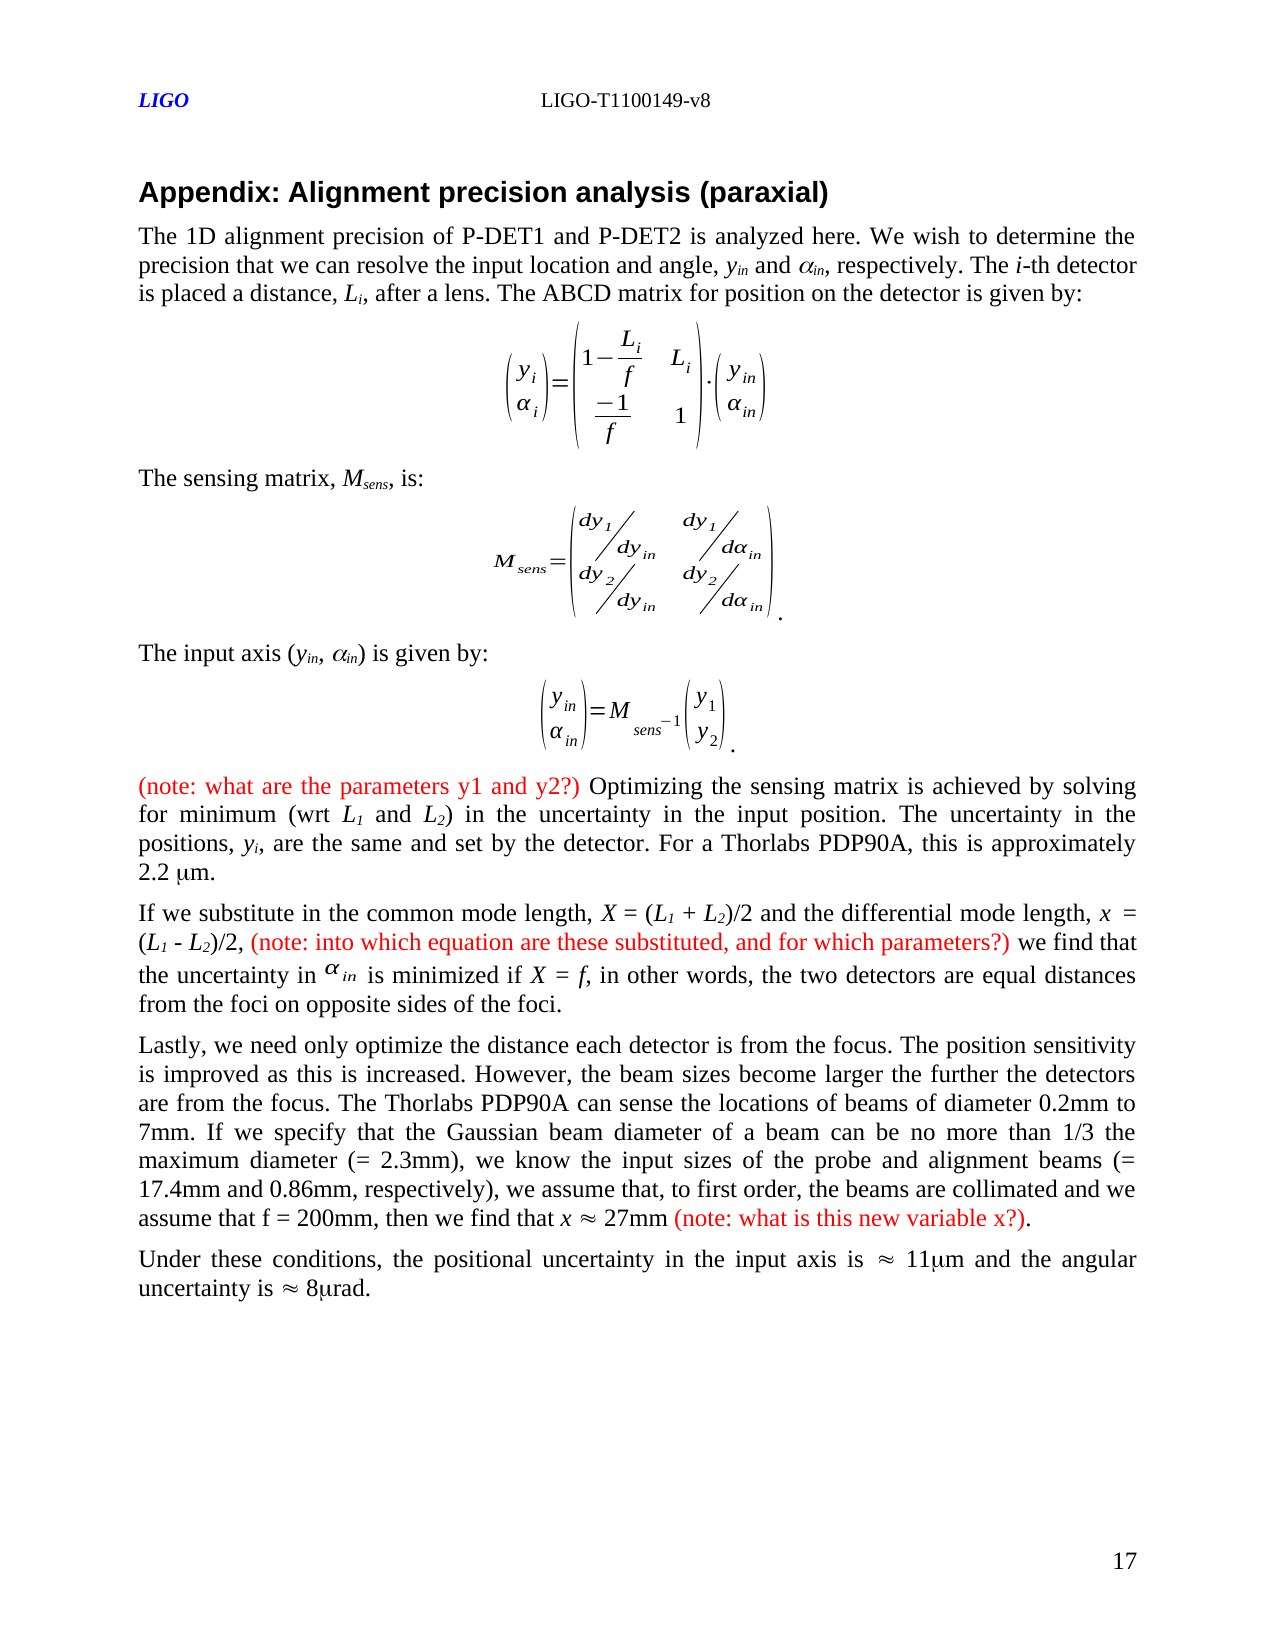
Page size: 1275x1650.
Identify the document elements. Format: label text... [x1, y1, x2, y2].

text (note: what are the parameters y1 and y2?) Optimizing the sensing matrix is achieved by solving for minimum (wrt L1 and L2) in the uncertainty in the input position. The uncertainty in the positions, yi, are the same and set by the detector. For a Thorlabs PDP90A, this is approximately 2.2 m. [138, 771, 1137, 886]
subtitle Appendix: Alignment precision analysis (paraxial) [138, 175, 1137, 208]
text If we substitute in the common mode length, X = (L1 + L2)/2 and the differential mode length, x = (L1 - L2)/2, (note: into which equation are these substituted, and for which parameters?) we find that the uncertainty in is minimized if X = f, in other words, the two detectors are equal distances from the foci on opposite sides of the foci. [138, 898, 1137, 1018]
text Under these conditions, the positional uncertainty in the input axis is 11m and the angular uncertainty is 8rad. [138, 1244, 1137, 1302]
text The input axis (yin, in) is given by: [138, 638, 1137, 667]
text The sensing matrix, Msens, is: [138, 463, 1137, 492]
text Lastly, we need only optimize the distance each detector is from the focus. The position sensitivity is improved as this is increased. However, the beam sizes become larger the further the detectors are from the focus. The Thorlabs PDP90A can sense the locations of beams of diameter 0.2mm to 7mm. If we specify that the Gaussian beam diameter of a beam can be no more than 1/3 the maximum diameter (= 2.3mm), we know the input sizes of the probe and alignment beams (= 17.4mm and 0.86mm, respectively), we assume that, to first order, the beams are collimated and we assume that f = 200mm, then we find that x 27mm (note: what is this new variable x?). [138, 1031, 1137, 1232]
text . [138, 505, 1137, 625]
text The 1D alignment precision of P-DET1 and P-DET2 is analyzed here. We wish to determine the precision that we can resolve the input location and angle, yin and in, respectively. The i-th detector is placed a distance, Li, after a lens. The ABCD matrix for position on the detector is given by: [138, 221, 1137, 307]
text . [138, 679, 1137, 758]
